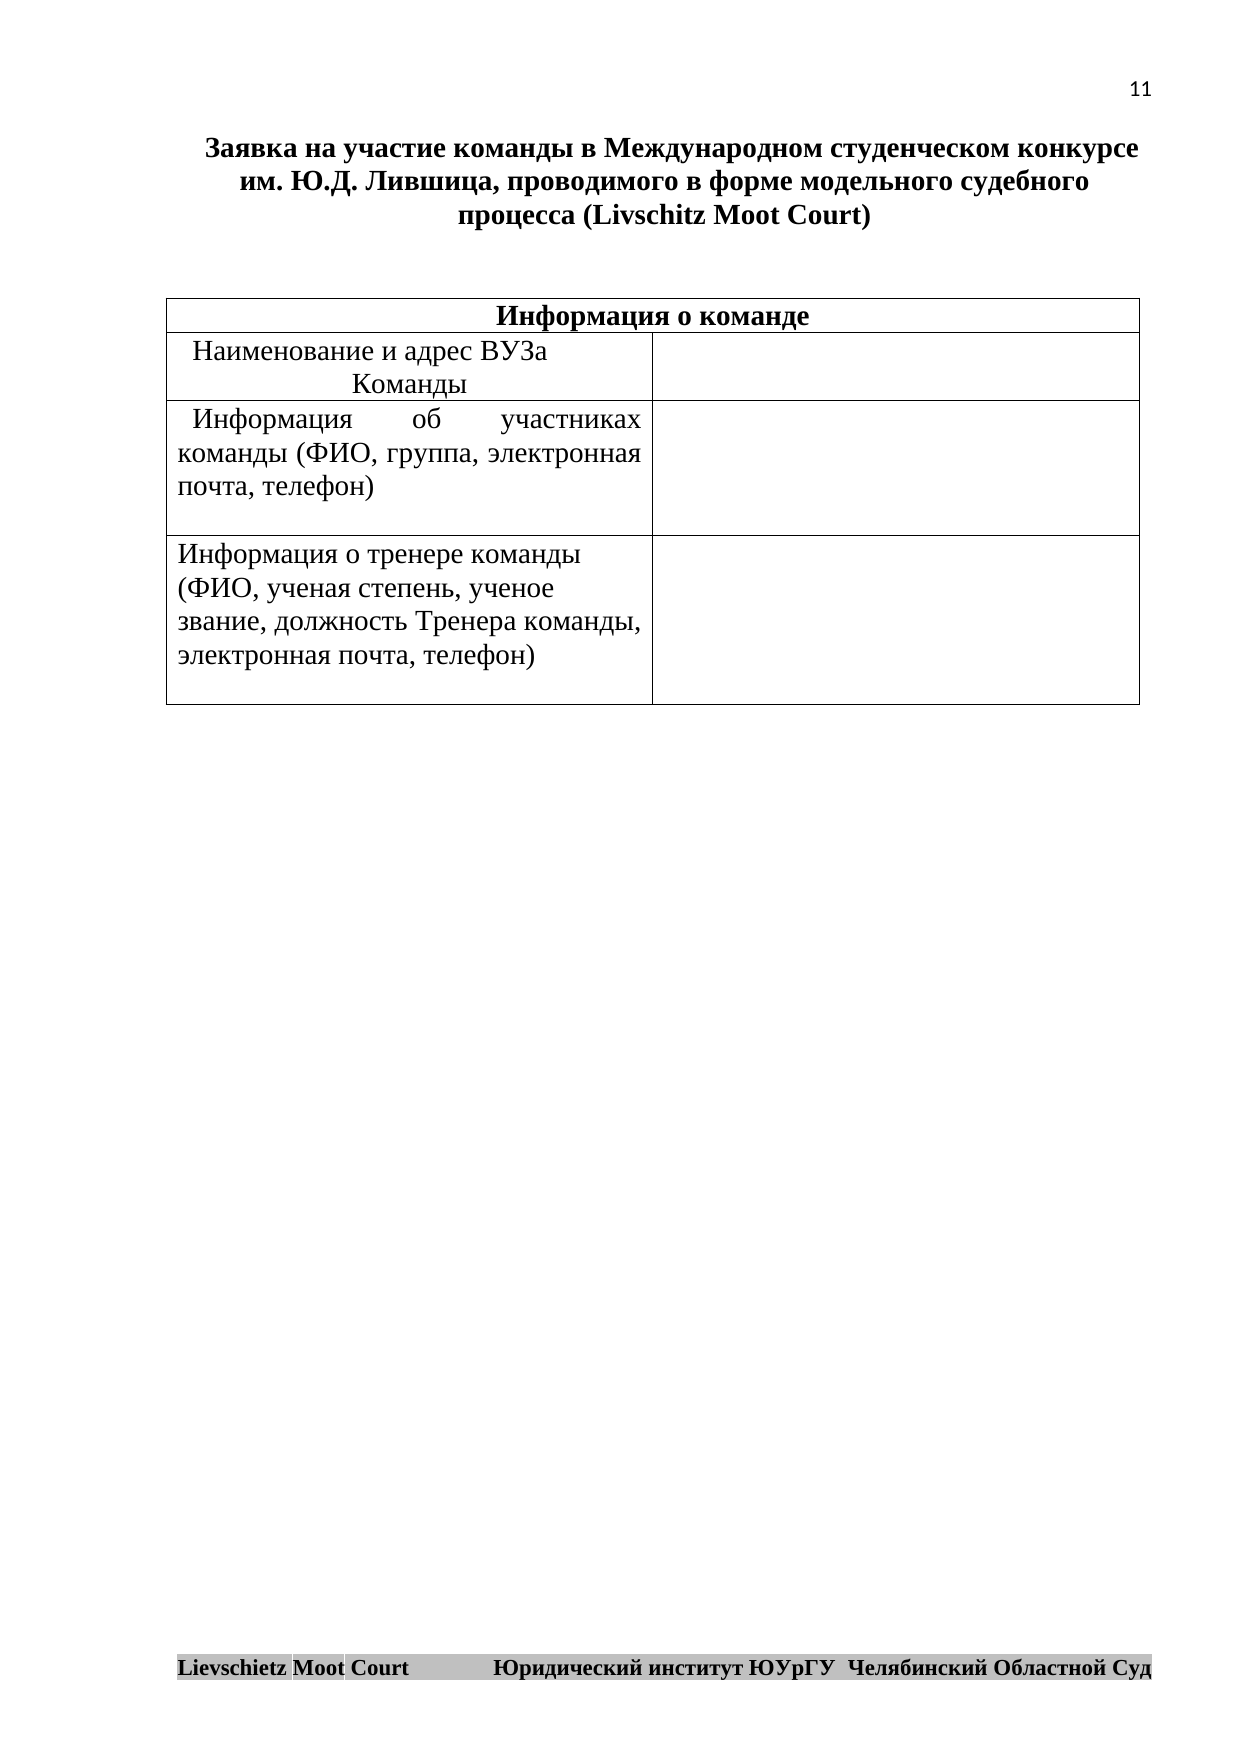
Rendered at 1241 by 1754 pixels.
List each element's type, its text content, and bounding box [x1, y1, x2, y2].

table_header Информация о команде [167, 299, 1139, 332]
table_cell Информация о тренере команды (ФИО, ученая степень, ученое звание, должность Тренера команды, электронная почта, телефон) [167, 536, 652, 704]
table_cell [653, 401, 1139, 535]
table_cell [653, 536, 1139, 704]
table_cell Наименование и адрес ВУЗа Команды [167, 333, 652, 400]
text Заявка на участие команды в Международном студенческом конкурсе им. Ю.Д. Лившица, проводимого в форме модельного судебного процесса (Livschitz Moot Court) [177, 130, 1152, 230]
table_cell Информация об участниках команды (ФИО, группа, электронная почта, телефон) [167, 401, 652, 535]
table_cell [653, 333, 1139, 400]
